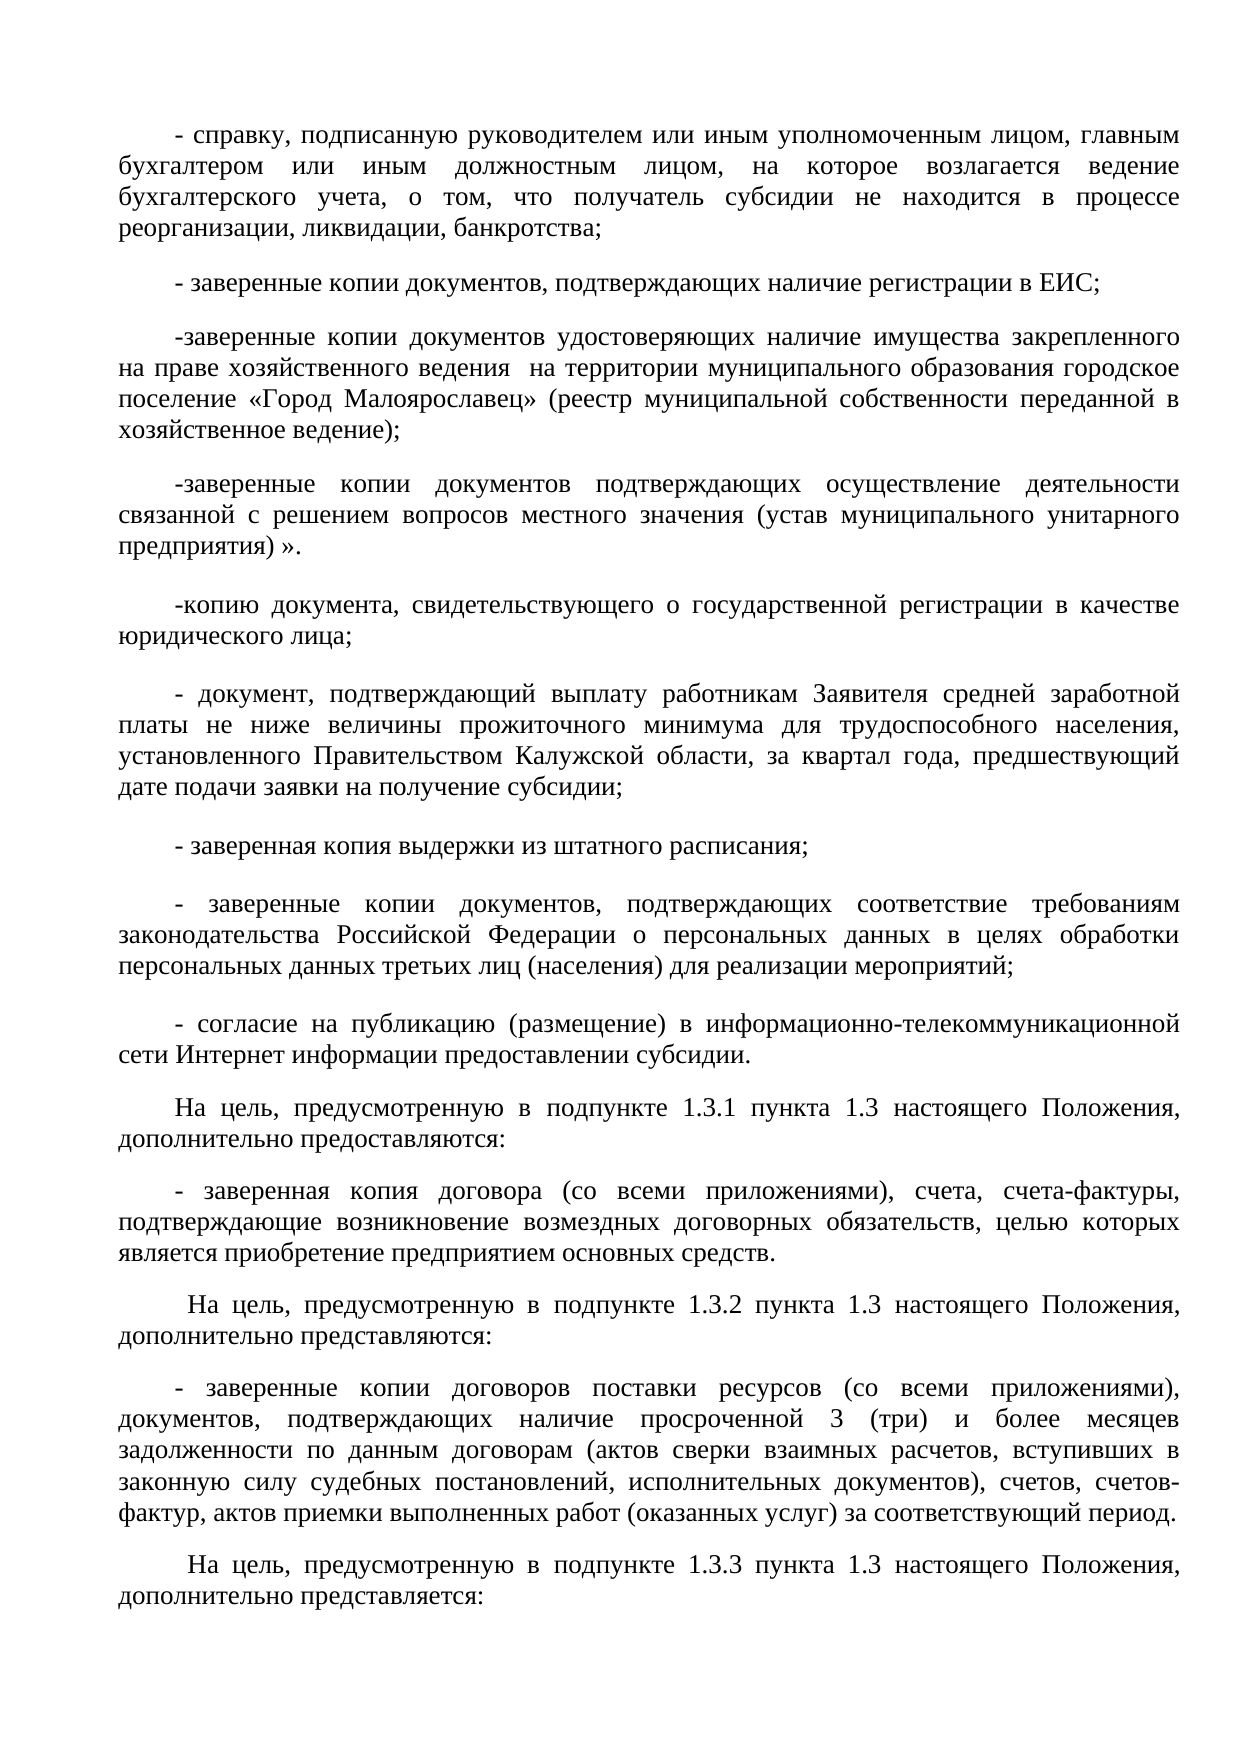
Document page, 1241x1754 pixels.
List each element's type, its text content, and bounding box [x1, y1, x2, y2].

text На цель, предусмотренную в подпункте 1.3.2 пункта 1.3 настоящего Положения, дополнительно представляются: [118, 1288, 1181, 1350]
text -заверенные копии документов подтверждающих осуществление деятельности связанной с решением вопросов местного значения (устав муниципального унитарного предприятия) ». [118, 467, 1181, 561]
text На цель, предусмотренную в подпункте 1.3.3 пункта 1.3 настоящего Положения, дополнительно представляется: [118, 1548, 1181, 1610]
text - заверенная копия выдержки из штатного расписания; [118, 829, 1181, 860]
text - заверенные копии договоров поставки ресурсов (со всеми приложениями), документов, подтверждающих наличие просроченной 3 (три) и более месяцев задолженности по данным договорам (актов сверки взаимных расчетов, вступивших в законную силу судебных постановлений, исполнительных документов), счетов, счетов-фактур, актов приемки выполненных работ (оказанных услуг) за соответствующий период. [118, 1371, 1181, 1527]
text - заверенные копии документов, подтверждающих наличие регистрации в ЕИС; [118, 266, 1181, 297]
text -копию документа, свидетельствующего о государственной регистрации в качестве юридического лица; [118, 588, 1181, 650]
text - заверенные копии документов, подтверждающих соответствие требованиям законодательства Российской Федерации о персональных данных в целях обработки персональных данных третьих лиц (населения) для реализации мероприятий; [118, 887, 1181, 980]
text На цель, предусмотренную в подпункте 1.3.1 пункта 1.3 настоящего Положения, дополнительно предоставляются: [118, 1091, 1181, 1153]
text - согласие на публикацию (размещение) в информационно-телекоммуникационной сети Интернет информации предоставлении субсидии. [118, 1007, 1181, 1070]
text - справку, подписанную руководителем или иным уполномоченным лицом, главным бухгалтером или иным должностным лицом, на которое возлагается ведение бухгалтерского учета, о том, что получатель субсидии не находится в процессе реорганизации, ликвидации, банкротства; [118, 118, 1181, 243]
text - документ, подтверждающий выплату работникам Заявителя средней заработной платы не ниже величины прожиточного минимума для трудоспособного населения, установленного Правительством Калужской области, за квартал года, предшествующий дате подачи заявки на получение субсидии; [118, 677, 1181, 802]
text -заверенные копии документов удостоверяющих наличие имущества закрепленного на праве хозяйственного ведения на территории муниципального образования городское поселение «Город Малоярославец» (реестр муниципальной собственности переданной в хозяйственное ведение); [118, 320, 1181, 444]
text - заверенная копия договора (со всеми приложениями), счета, счета-фактуры, подтверждающие возникновение возмездных договорных обязательств, целью которых является приобретение предприятием основных средств. [118, 1174, 1181, 1267]
